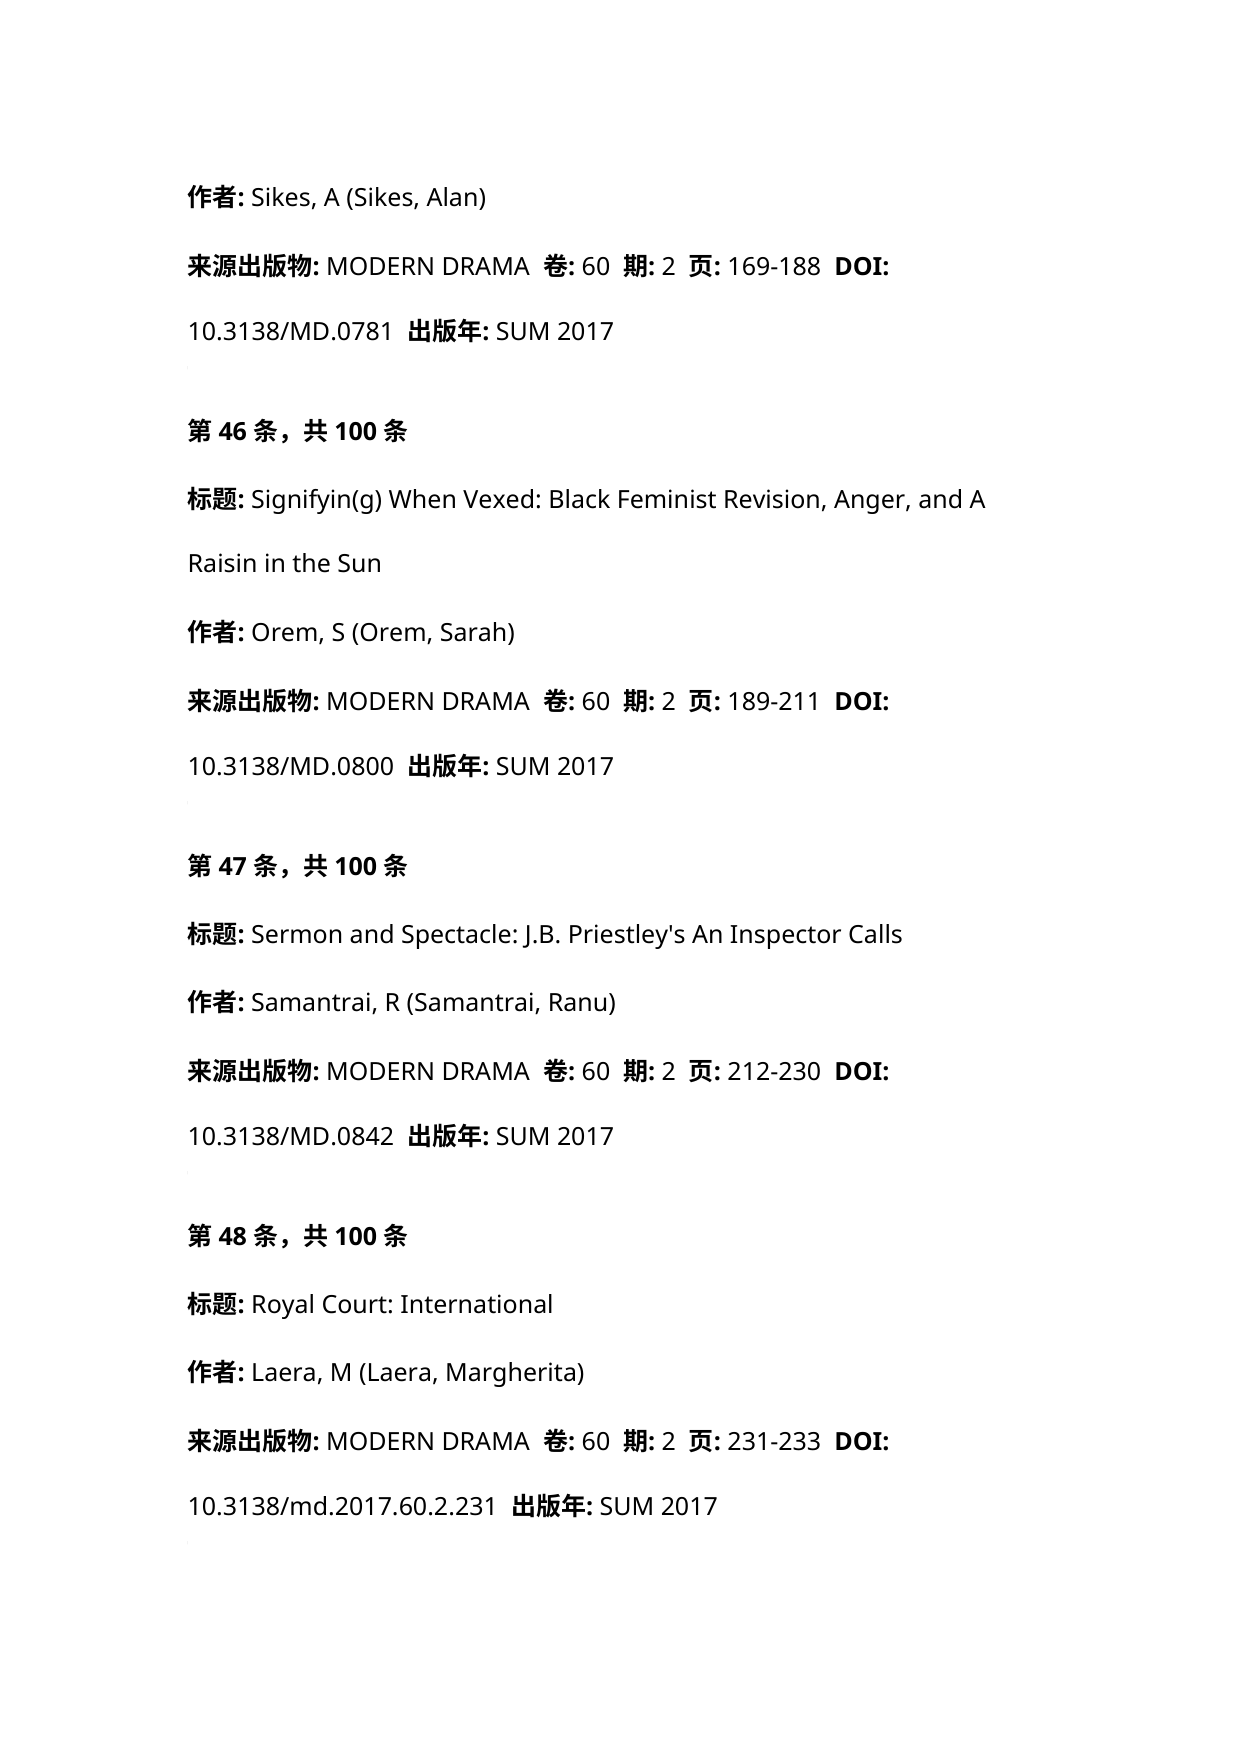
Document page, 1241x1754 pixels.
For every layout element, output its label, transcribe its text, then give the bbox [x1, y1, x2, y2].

table_cell 作者: Sikes, A (Sikes, Alan) [186, 162, 1061, 230]
table_cell 来源出版物: MODERN DRAMA 卷: 60 期: 2 页: 169-188 DOI: 10.3138/MD.0781 出版年: SUM 2017 [186, 230, 1061, 363]
table_header 第 48 条，共 100 条 [186, 1201, 1061, 1269]
table_header 第 46 条，共 100 条 [186, 396, 1061, 464]
table_cell 标题: Sermon and Spectacle: J.B. Priestley's An Inspector Calls [186, 899, 1061, 967]
table_cell 来源出版物: MODERN DRAMA 卷: 60 期: 2 页: 231-233 DOI: 10.3138/md.2017.60.2.231 出版年: SUM 2017 [186, 1405, 1061, 1538]
table_cell 作者: Orem, S (Orem, Sarah) [186, 597, 1061, 665]
table_cell 标题: Royal Court: International [186, 1269, 1061, 1337]
table_cell 来源出版物: MODERN DRAMA 卷: 60 期: 2 页: 212-230 DOI: 10.3138/MD.0842 出版年: SUM 2017 [186, 1035, 1061, 1168]
table_cell 来源出版物: MODERN DRAMA 卷: 60 期: 2 页: 189-211 DOI: 10.3138/MD.0800 出版年: SUM 2017 [186, 665, 1061, 798]
table_header 第 47 条，共 100 条 [186, 831, 1061, 899]
table_cell 作者: Samantrai, R (Samantrai, Ranu) [186, 967, 1061, 1035]
table_cell 标题: Signifyin(g) When Vexed: Black Feminist Revision, Anger, and A Raisin in the Sun [186, 464, 1061, 597]
table_cell 作者: Laera, M (Laera, Margherita) [186, 1337, 1061, 1405]
